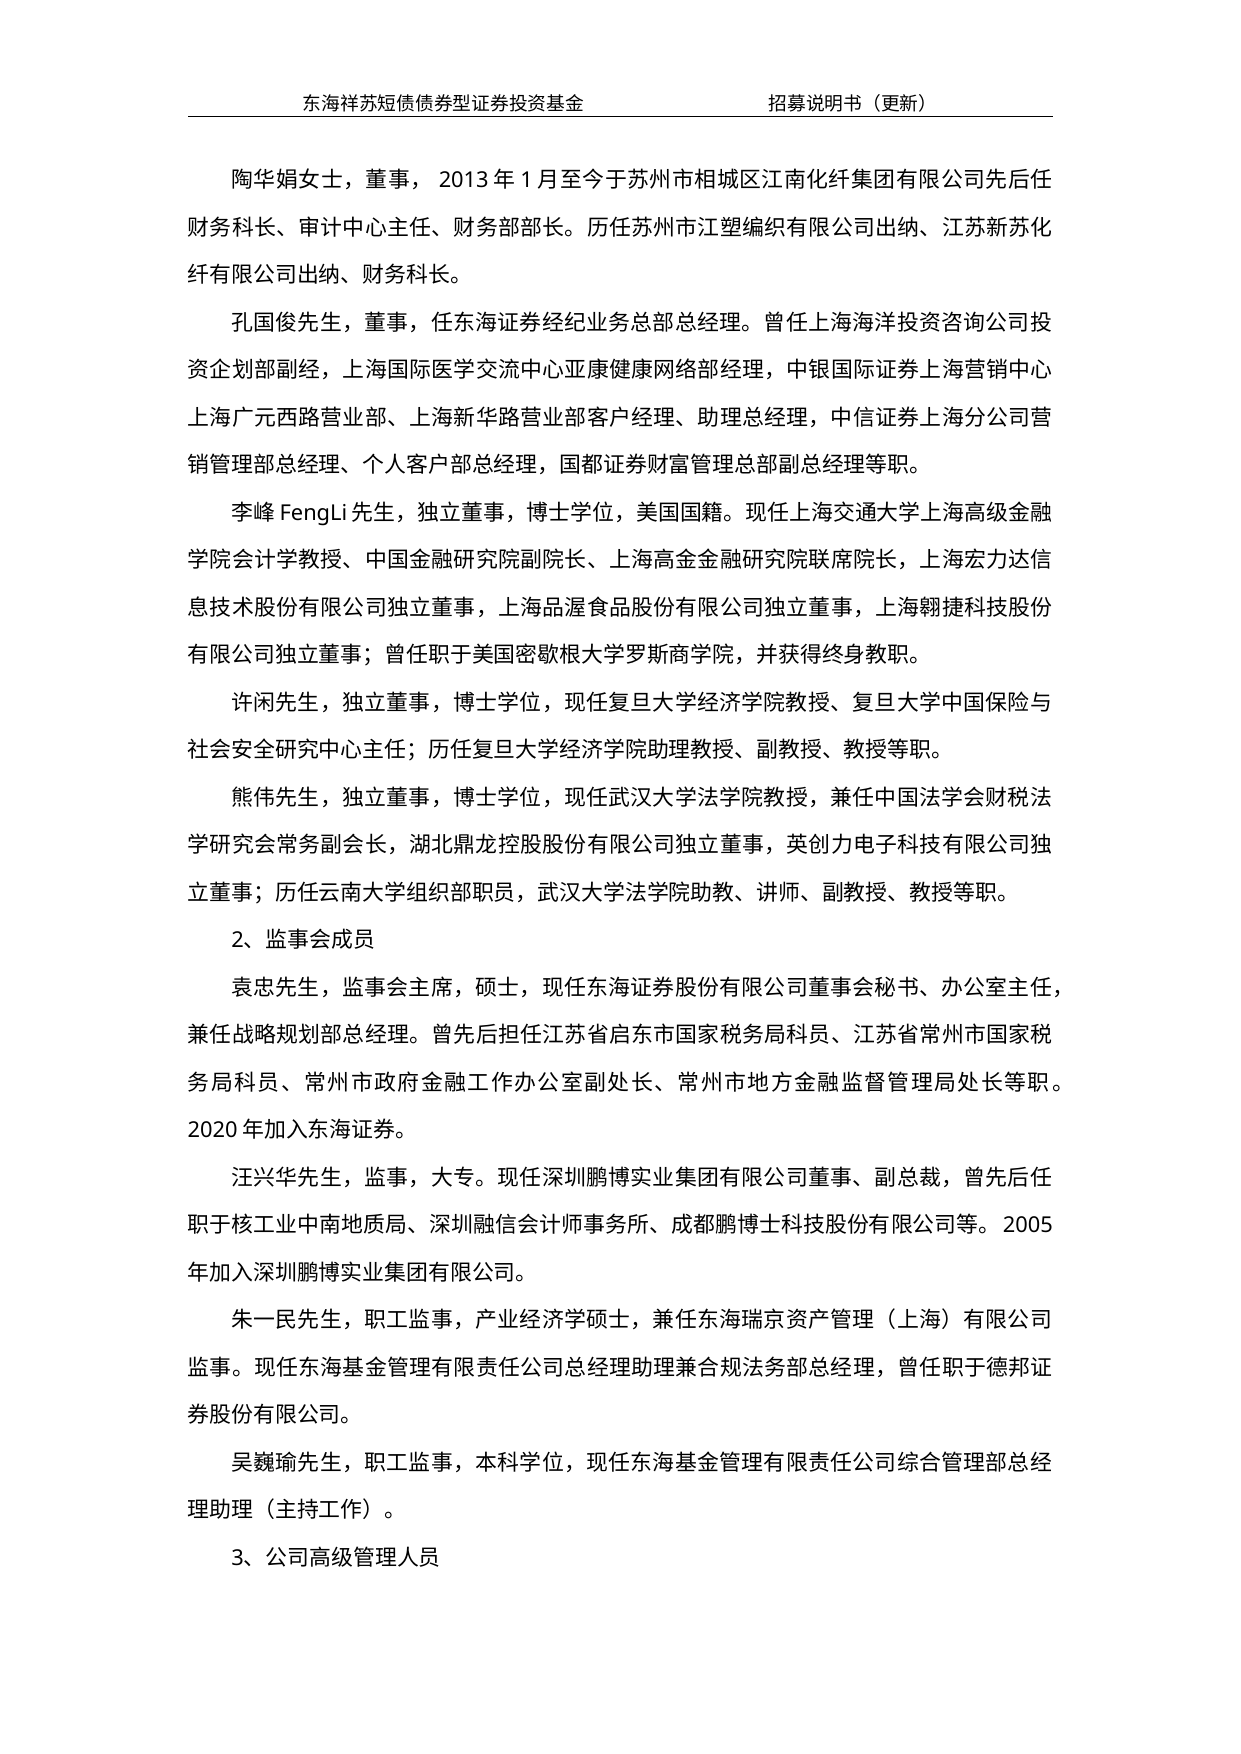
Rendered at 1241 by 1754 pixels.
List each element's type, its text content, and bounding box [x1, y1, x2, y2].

text 孔国俊先生，董事，任东海证券经纪业务总部总经理。曾任上海海洋投资咨询公司投资企划部副经，上海国际医学交流中心亚康健康网络部经理，中银国际证券上海营销中心、上海广元西路营业部、上海新华路营业部客户经理、助理总经理，中信证券上海分公司营销管理部总经理、个人客户部总经理，国都证券财富管理总部副总经理等职。 [187, 304, 1053, 479]
text 2、监事会成员 [187, 922, 1053, 954]
text 袁忠先生，监事会主席，硕士，现任东海证券股份有限公司董事会秘书、办公室主任，兼任战略规划部总经理。曾先后担任江苏省启东市国家税务局科员、江苏省常州市国家税务局科员、常州市政府金融工作办公室副处长、常州市地方金融监督管理局处长等职。2020年加入东海证券。 [187, 970, 1053, 1144]
text 许闲先生，独立董事，博士学位，现任复旦大学经济学院教授、复旦大学中国保险与社会安全研究中心主任；历任复旦大学经济学院助理教授、副教授、教授等职。 [187, 685, 1053, 764]
text 陶华娟女士，董事， 2013年1月至今于苏州市相城区江南化纤集团有限公司先后任财务科长、审计中心主任、财务部部长。历任苏州市江塑编织有限公司出纳、江苏新苏化纤有限公司出纳、财务科长。 [187, 162, 1053, 289]
text 熊伟先生，独立董事，博士学位，现任武汉大学法学院教授，兼任中国法学会财税法学研究会常务副会长，湖北鼎龙控股股份有限公司独立董事，英创力电子科技有限公司独立董事；历任云南大学组织部职员，武汉大学法学院助教、讲师、副教授、教授等职。 [187, 780, 1053, 906]
text 朱一民先生，职工监事，产业经济学硕士，兼任东海瑞京资产管理（上海）有限公司监事。现任东海基金管理有限责任公司总经理助理兼合规法务部总经理，曾任职于德邦证券股份有限公司。 [187, 1302, 1053, 1429]
text 吴巍瑜先生，职工监事，本科学位，现任东海基金管理有限责任公司综合管理部总经理助理（主持工作）。 [187, 1445, 1053, 1524]
text 汪兴华先生，监事，大专。现任深圳鹏博实业集团有限公司董事、副总裁，曾先后任职于核工业中南地质局、深圳融信会计师事务所、成都鹏博士科技股份有限公司等。2005年加入深圳鹏博实业集团有限公司。 [187, 1160, 1053, 1287]
text 3、公司高级管理人员 [187, 1540, 1053, 1572]
text 李峰FengLi先生，独立董事，博士学位，美国国籍。现任上海交通大学上海高级金融学院会计学教授、中国金融研究院副院长、上海高金金融研究院联席院长，上海宏力达信息技术股份有限公司独立董事，上海品渥食品股份有限公司独立董事，上海翱捷科技股份有限公司独立董事；曾任职于美国密歇根大学罗斯商学院，并获得终身教职。 [187, 494, 1053, 669]
